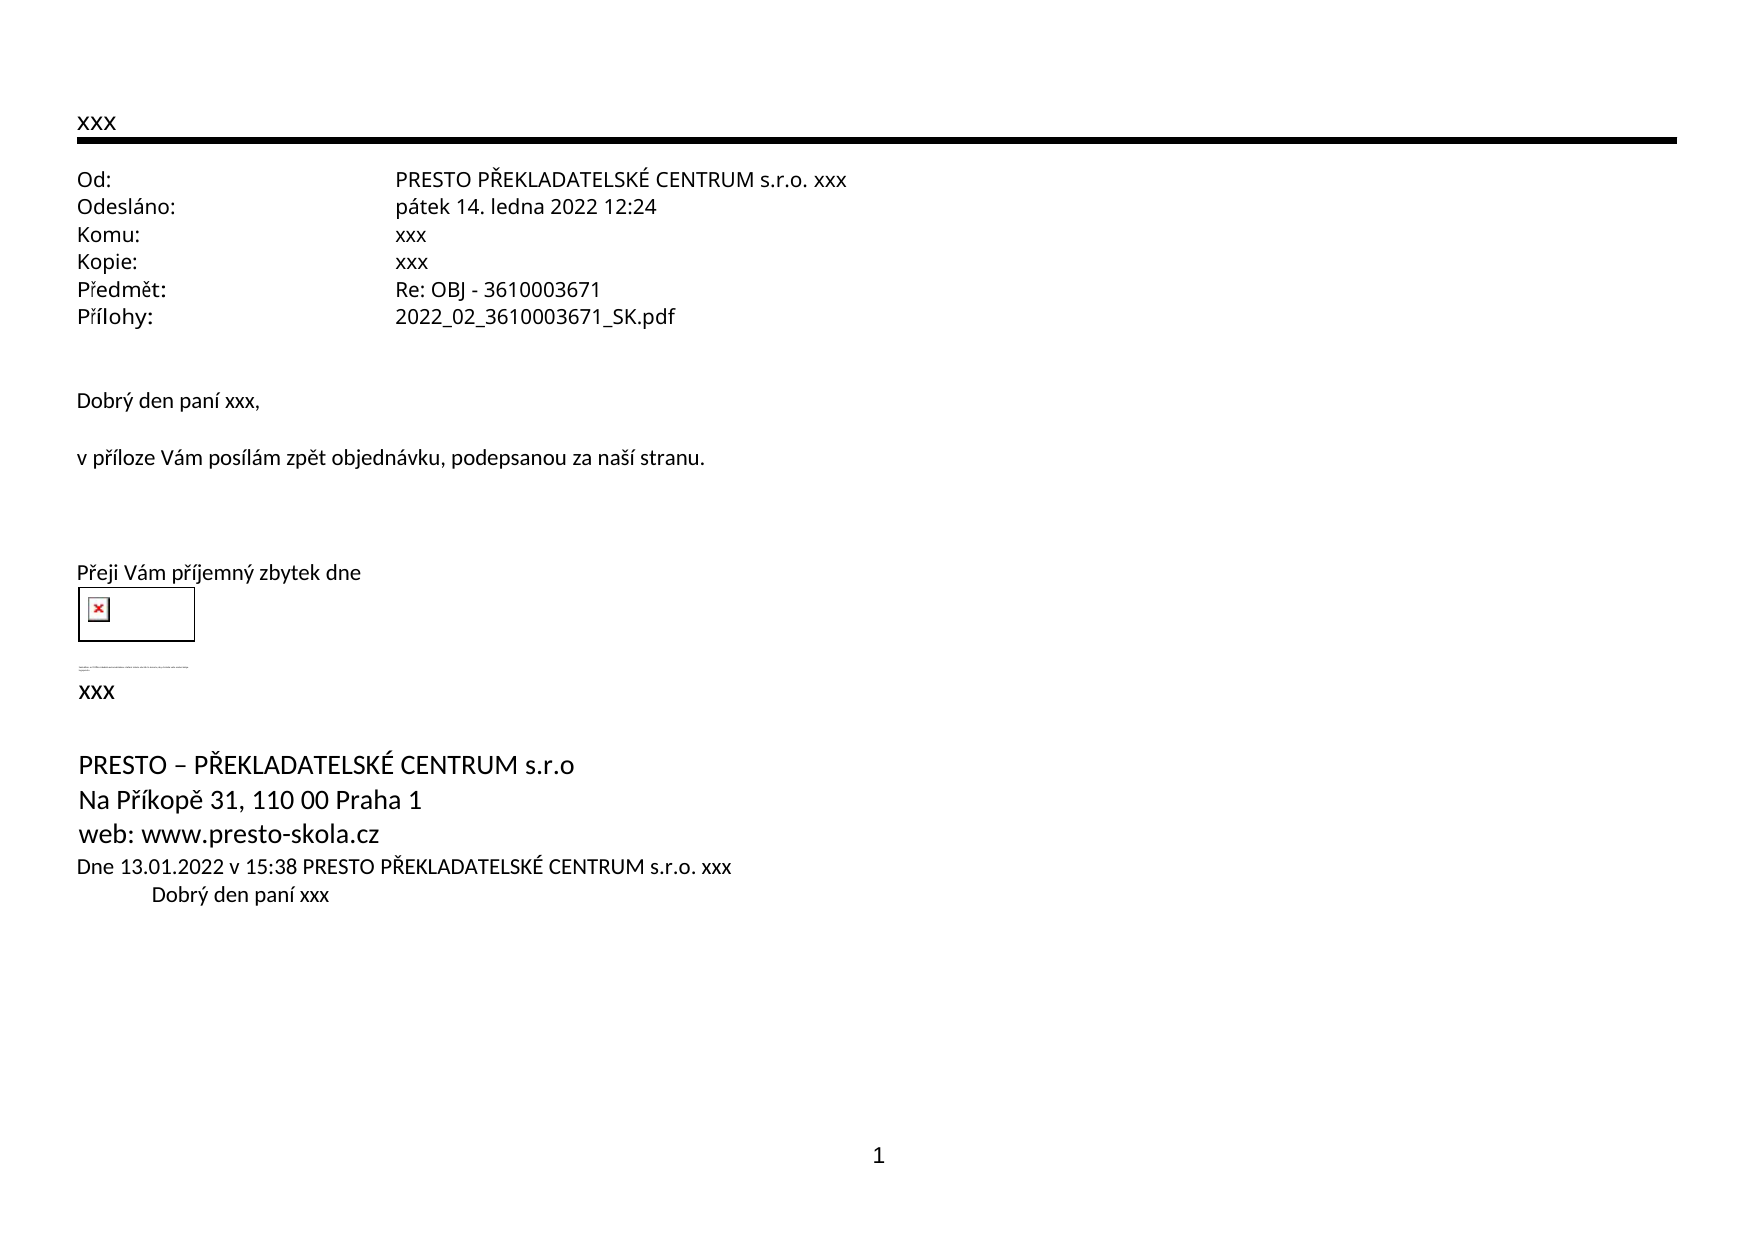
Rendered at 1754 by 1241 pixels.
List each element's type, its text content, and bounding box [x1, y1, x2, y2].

text Přílohy: 2022_02_3610003671_SK.pdf [77, 302, 1539, 330]
text Od: PRESTO PŘEKLADATELSKÉ CENTRUM s.r.o. xxx [77, 165, 1539, 192]
text Dne 13.01.2022 v 15:38 PRESTO PŘEKLADATELSKÉ CENTRUM s.r.o. xxx [77, 852, 1539, 880]
text Na Příkopě 31, 110 00 Praha 1 web: www.presto-skola.cz [78, 782, 424, 851]
text Přeji Vám příjemný zbytek dne [77, 558, 1539, 586]
text xxx [78, 586, 1539, 707]
text v příloze Vám posílám zpět objednávku, podepsanou za naší stranu. [77, 443, 1539, 471]
text PRESTO – PŘEKLADATELSKÉ CENTRUM s.r.o [78, 747, 1539, 782]
text Komu: xxx [77, 220, 1539, 247]
text Předmět: Re: OBJ - 3610003671 [77, 275, 1539, 302]
text xxx [77, 103, 1539, 137]
text Dobrý den paní xxx [152, 880, 1539, 908]
text Kopie: xxx [77, 247, 1539, 275]
text Dobrý den paní xxx, [77, 386, 1539, 414]
text Odesláno: pátek 14. ledna 2022 12:24 [77, 192, 1539, 220]
